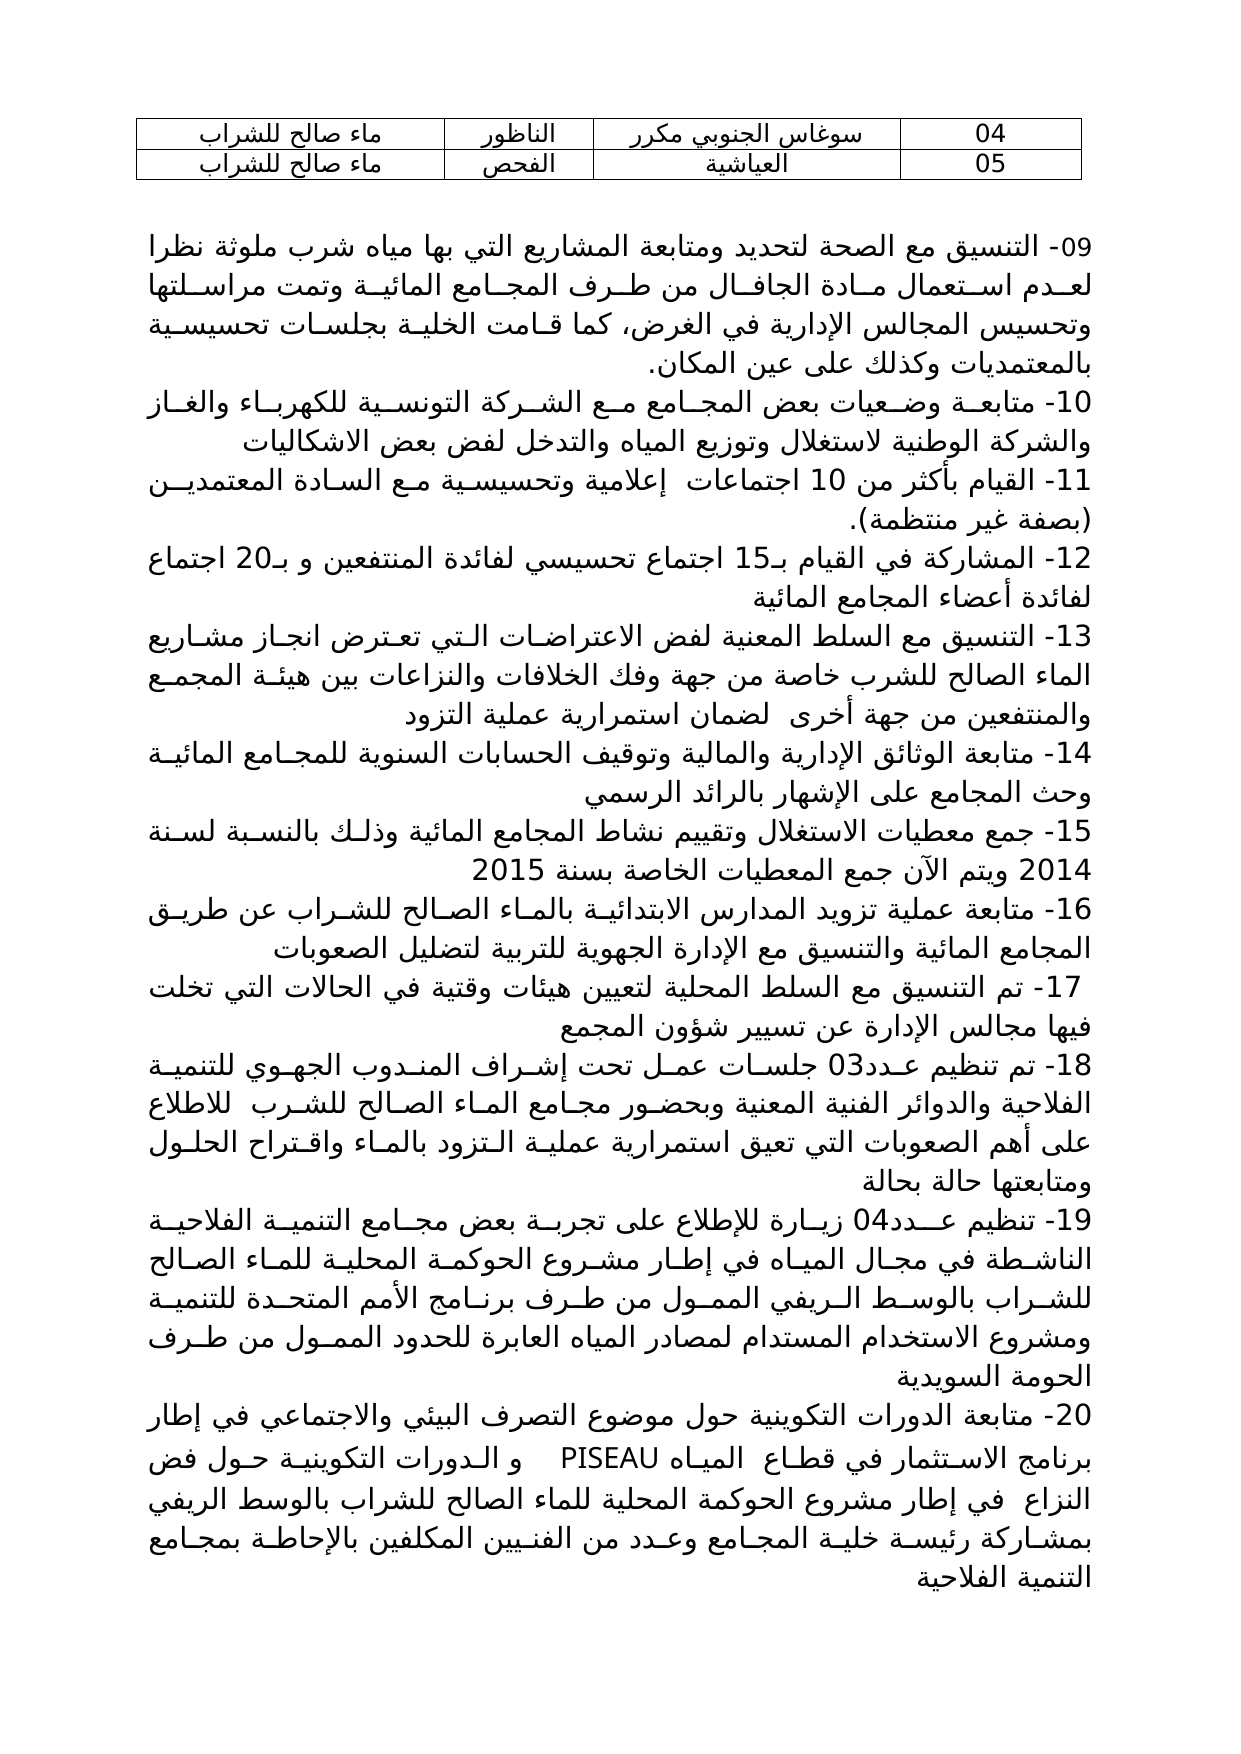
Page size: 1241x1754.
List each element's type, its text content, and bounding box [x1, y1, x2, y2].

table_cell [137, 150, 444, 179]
text 10- متابعة وضعيات بعض المجامع مع الشركة التونسية للكهرباء والغاز والشركة الوطنية لاستغلال وتوزيع المياه والتدخل لفض بعض الاشكاليات [148, 386, 1093, 458]
text 16- متابعة عملية تزويد المدارس الابتدائية بالماء الصالح للشراب عن طريق المجامع المائية والتنسيق مع الإدارة الجهوية للتربية لتضليل الصعوبات [148, 892, 1093, 965]
text 13- التنسيق مع السلط المعنية لفض الاعتراضات التي تعترض انجاز مشاريع الماء الصالح للشرب خاصة من جهة وفك الخلافات والنزاعات بين هيئة المجمع والمنتفعين من جهة أخرى لضمان استمرارية عملية التزود [148, 619, 1093, 731]
text 09- التنسيق مع الصحة لتحديد ومتابعة المشاريع التي بها مياه شرب ملوثة نظرا لعدم استعمال مادة الجافال من طرف المجامع المائية وتمت مراسلتها وتحسيس المجالس الإدارية في الغرض، كما قامت الخلية بجلسات تحسيسية بالمعتمديات وكذلك على عين المكان. [148, 230, 1093, 381]
text 14- متابعة الوثائق الإدارية والمالية وتوقيف الحسابات السنوية للمجامع المائية وحث المجامع على الإشهار بالرائد الرسمي [148, 736, 1093, 809]
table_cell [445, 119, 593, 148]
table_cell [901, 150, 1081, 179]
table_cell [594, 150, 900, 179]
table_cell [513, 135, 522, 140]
text 12- المشاركة في القيام بـ15 اجتماع تحسيسي لفائدة المنتفعين و بـ20 اجتماع لفائدة أعضاء المجامع المائية [148, 541, 1093, 614]
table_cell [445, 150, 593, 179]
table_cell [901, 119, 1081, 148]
text 11- القيام بأكثر من 10 اجتماعات إعلامية وتحسيسية مع السادة المعتمديـن (بصفة غير منتظمة). [148, 463, 1093, 536]
text 20- متابعة الدورات التكوينية حول موضوع التصرف البيئي والاجتماعي في إطار برنامج الاستثمار في قطاع المياه PISEAU و الدورات التكوينية حول فض النزاع في إطار مشروع الحوكمة المحلية للماء الصالح للشراب بالوسط الريفي بمشاركة رئيسة خلية المجامع وعدد من الفنيين المكلفين بالإحاطة بمجامع التنمية الفلاحية [148, 1398, 1093, 1594]
text 15- جمع معطيات الاستغلال وتقييم نشاط المجامع المائية وذلك بالنسبة لسنة 2014 ويتم الآن جمع المعطيات الخاصة بسنة 2015 [148, 814, 1093, 887]
text 17- تم التنسيق مع السلط المحلية لتعيين هيئات وقتية في الحالات التي تخلت فيها مجالس الإدارة عن تسيير شؤون المجمع [148, 970, 1093, 1043]
text 18- تم تنظيم عدد03 جلسات عمل تحت إشراف المندوب الجهوي للتنمية الفلاحية والدوائر الفنية المعنية وبحضور مجامع الماء الصالح للشرب للاطلاع على أهم الصعوبات التي تعيق استمرارية عملية التزود بالماء واقتراح الحلول ومتابعتها حالة بحالة [148, 1048, 1093, 1199]
text 19- تنظيم عـدد04 زيارة للإطلاع على تجربة بعض مجامع التنمية الفلاحية الناشطة في مجال المياه في إطار مشروع الحوكمة المحلية للماء الصالح للشراب بالوسط الريفي الممول من طرف برنامج الأمم المتحدة للتنمية ومشروع الاستخدام المستدام لمصادر المياه العابرة للحدود الممول من طرف الحومة السويدية [148, 1204, 1093, 1393]
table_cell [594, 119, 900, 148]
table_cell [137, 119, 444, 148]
